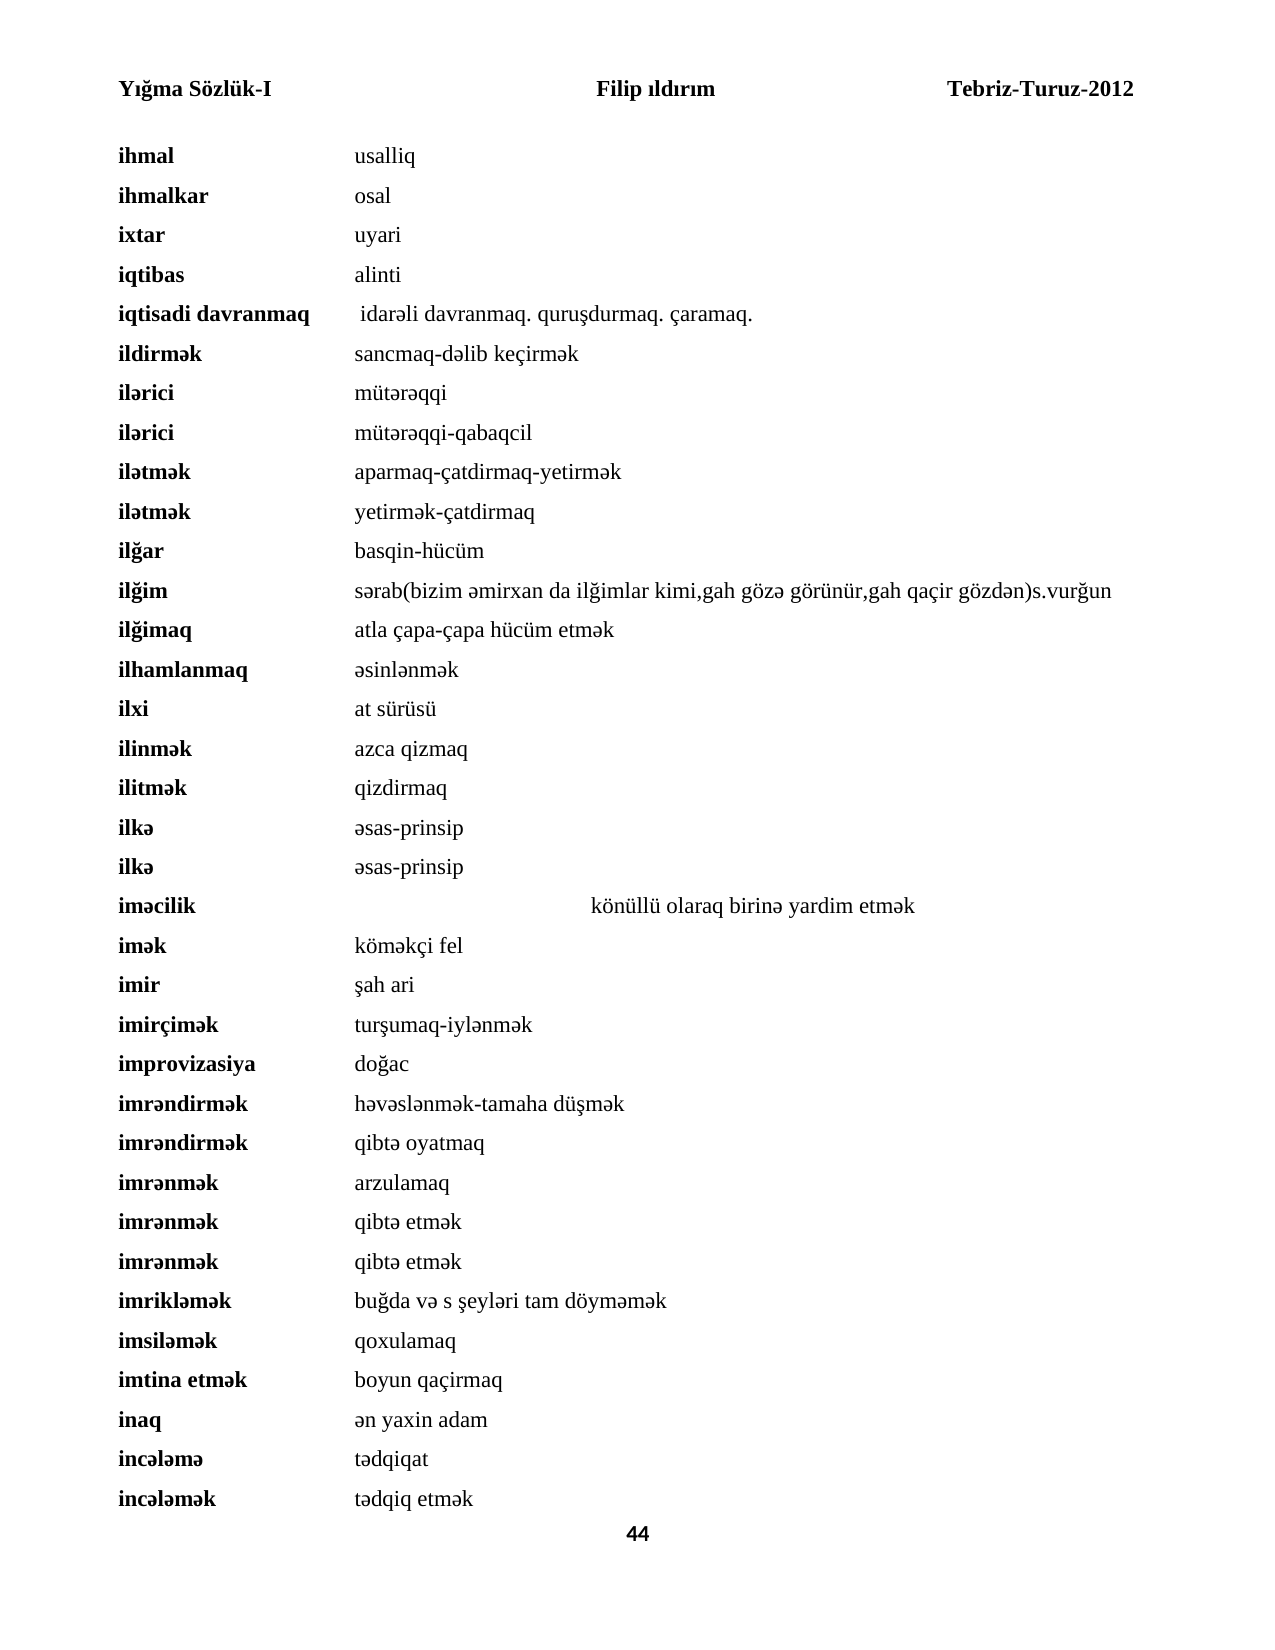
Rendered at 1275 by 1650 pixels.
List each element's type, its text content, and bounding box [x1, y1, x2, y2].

subtitle ilğim sərab(bizim əmirxan da ilğimlar kimi,gah gözə görünür,gah qaçir gözdən)s.vurğun [118, 577, 1157, 603]
subtitle imir şah ari [118, 972, 1157, 998]
subtitle ihmal usalliq [118, 142, 1157, 169]
subtitle imirçimək turşumaq-iylənmək [118, 1011, 1157, 1037]
subtitle ilitmək qizdirmaq [118, 774, 1157, 801]
subtitle ilətmək yetirmək-çatdirmaq [118, 498, 1157, 524]
subtitle imrəndirmək həvəslənmək-tamaha düşmək [118, 1090, 1157, 1116]
subtitle iməcilik könüllü olaraq birinə yardim etmək [118, 893, 1157, 919]
subtitle imək köməkçi fel [118, 932, 1157, 958]
subtitle ilkə əsas-prinsip [118, 853, 1157, 879]
subtitle ilətmək aparmaq-çatdirmaq-yetirmək [118, 458, 1157, 485]
subtitle imrənmək arzulamaq [118, 1169, 1157, 1195]
subtitle imsiləmək qoxulamaq [118, 1327, 1157, 1353]
subtitle ilğar basqin-hücüm [118, 537, 1157, 564]
subtitle ilhamlanmaq əsinlənmək [118, 656, 1157, 682]
subtitle ildirmək sancmaq-dəlib keçirmək [118, 340, 1157, 366]
subtitle inaq ən yaxin adam [118, 1406, 1157, 1432]
subtitle ihmalkar osal [118, 182, 1157, 208]
subtitle imrəndirmək qibtə oyatmaq [118, 1129, 1157, 1156]
subtitle iqtisadi davranmaq idarəli davranmaq. quruşdurmaq. çaramaq. [118, 300, 1157, 327]
subtitle ilkə əsas-prinsip [118, 814, 1157, 840]
subtitle imtina etmək boyun qaçirmaq [118, 1366, 1157, 1393]
subtitle imrikləmək buğda və s şeyləri tam döyməmək [118, 1287, 1157, 1314]
subtitle imrənmək qibtə etmək [118, 1248, 1157, 1274]
subtitle incələmək tədqiq etmək [118, 1485, 1157, 1511]
subtitle ilinmək azca qizmaq [118, 735, 1157, 761]
subtitle improvizasiya doğac [118, 1051, 1157, 1077]
subtitle ixtar uyari [118, 221, 1157, 248]
subtitle ilğimaq atla çapa-çapa hücüm etmək [118, 616, 1157, 643]
subtitle ilxi at sürüsü [118, 695, 1157, 722]
subtitle imrənmək qibtə etmək [118, 1208, 1157, 1235]
subtitle ilərici mütərəqqi [118, 379, 1157, 406]
subtitle ilərici mütərəqqi-qabaqcil [118, 419, 1157, 445]
subtitle iqtibas alinti [118, 261, 1157, 287]
subtitle incələmə tədqiqat [118, 1445, 1157, 1472]
